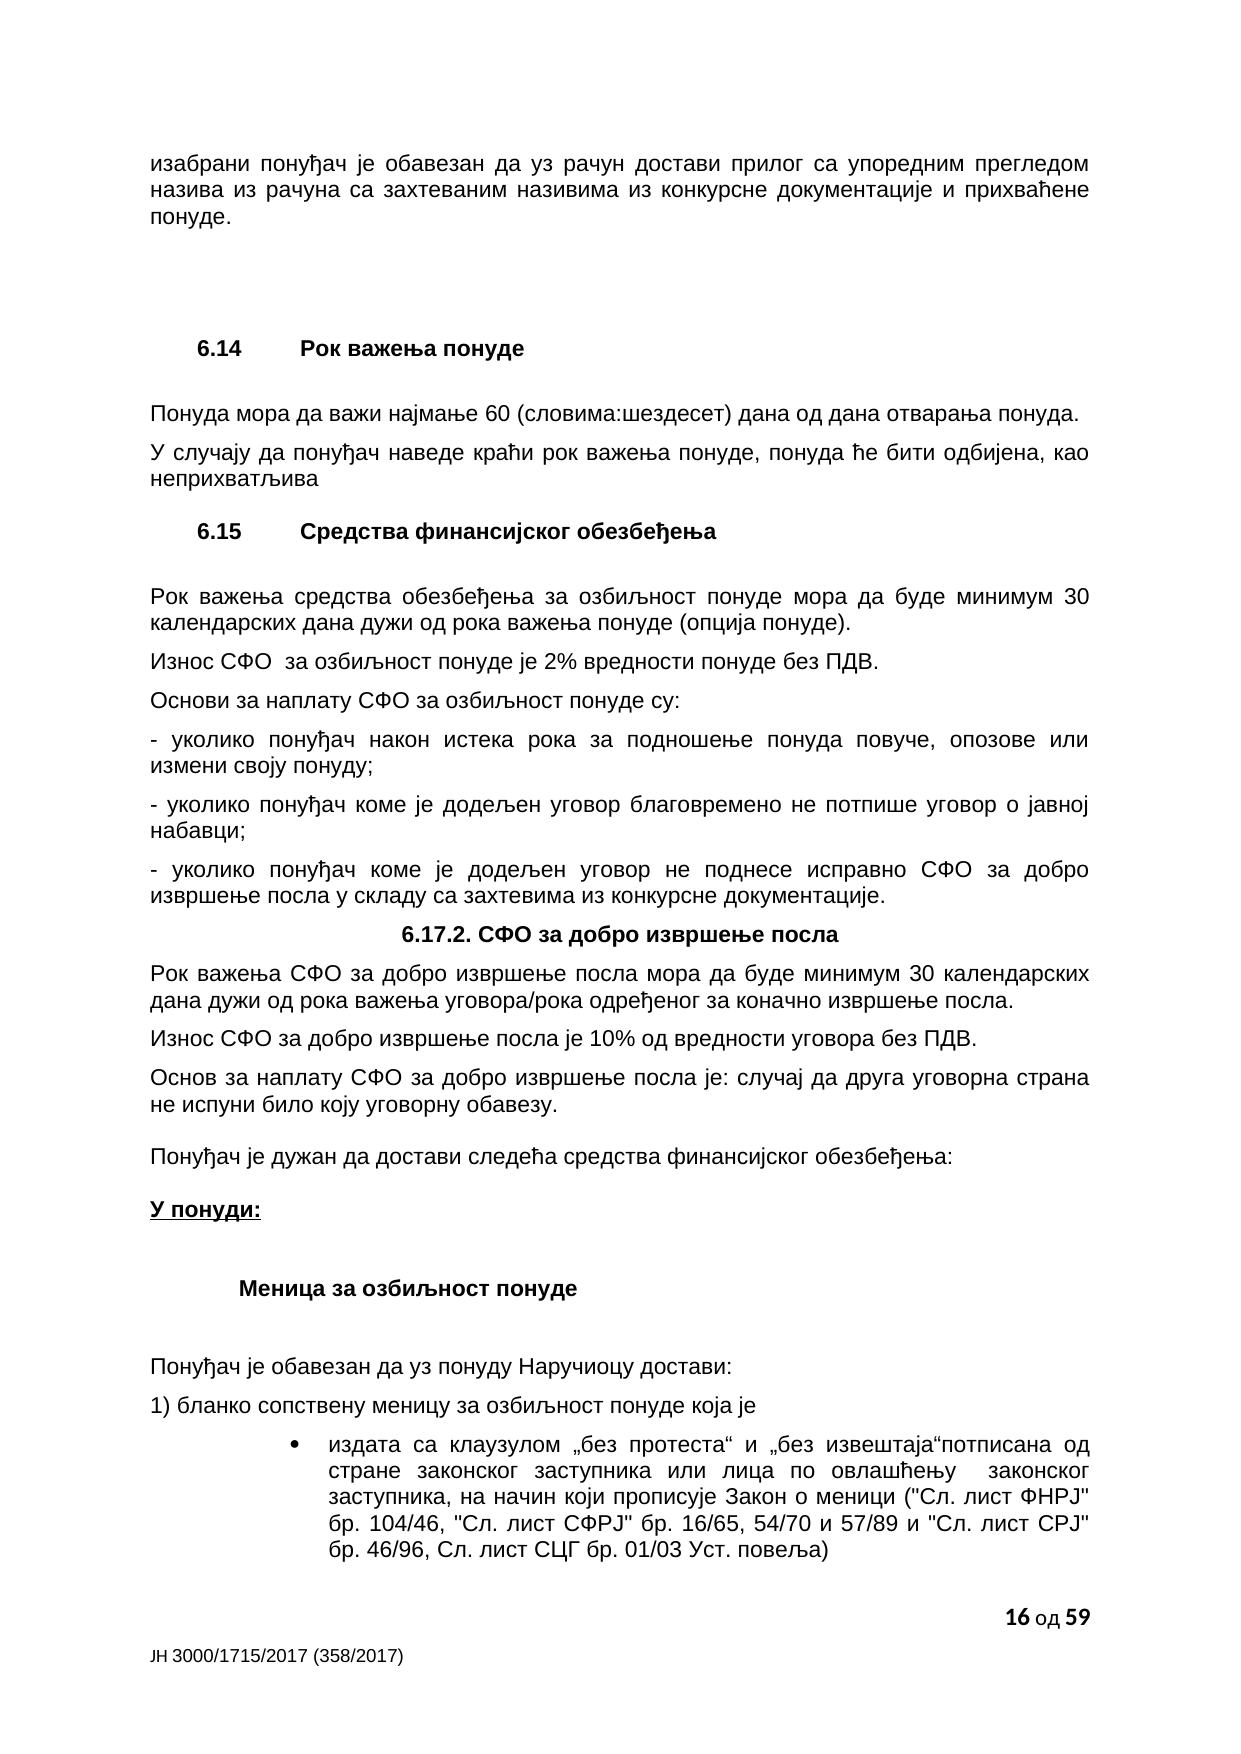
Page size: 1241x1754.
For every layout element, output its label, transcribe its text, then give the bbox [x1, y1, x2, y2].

text 1) бланко сопствену меницу за озбиљност понуде која је [150, 1392, 1090, 1418]
text Износ СФО за добро извршење посла је 10% од вредности уговора без ПДВ. [150, 1025, 1090, 1052]
text У случају да понуђач наведе краћи рок важења понуде, понуда ће бити одбијена, као неприхватљива [150, 438, 1090, 491]
text Понуђач је обавезан да уз понуду Наручиоцу достави: [150, 1353, 1090, 1379]
text Рок важења средства обезбеђења за озбиљност понуде мора да буде минимум 30 календарских дана дужи од рока важења понуде (опција понуде). [150, 583, 1090, 636]
text Меница за озбиљност понуде [239, 1275, 1090, 1301]
list Рок важења понуде [197, 334, 1090, 361]
text Основи за наплату СФО за озбиљност понуде су: [150, 687, 1090, 713]
list издата са клаузулом „без протеста“ и „без извештаја“потписана од стране законског заступника или лица по овлашћењу законског заступника, на начин који прописује Закон о меници ("Сл. лист ФНРЈ" бр. 104/46, "Сл. лист СФРЈ" бр. 16/65, 54/70 и 57/89 и "Сл. лист СРЈ" бр. 46/96, Сл. лист СЦГ бр. 01/03 Уст. повеља) [291, 1431, 1090, 1562]
text Износ СФО за озбиљност понуде је 2% вредности понуде без ПДВ. [150, 648, 1090, 674]
text 6.17.2. СФО за добро извршење посла [150, 921, 1090, 948]
text Основ за наплату СФО за добро извршење посла је: случај да друга уговорна страна не испуни било коју уговорну обавезу. [150, 1064, 1090, 1117]
text - уколико понуђач након истека рока за подношење понуда повуче, опозове или измени своју понуду; [150, 726, 1090, 778]
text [150, 150, 1090, 229]
list Средства финансијског обезбеђења [197, 518, 1090, 544]
text Понуђач је дужан да достави следећа средства финансијског обезбеђења: [150, 1143, 1090, 1170]
text Рок важења СФО за добро извршење посла мора да буде минимум 30 календарских дана дужи од рока важења уговора/рока одређеног за коначно извршење посла. [150, 960, 1090, 1013]
text - уколико понуђач коме је додељен уговор не поднесе исправно СФО за добро извршење посла у складу са захтевима из конкурсне документације. [150, 856, 1090, 909]
list У понуди: [150, 1196, 1090, 1222]
text - уколико понуђач коме је додељен уговор благовремено не потпише уговор о јавној набавци; [150, 791, 1090, 844]
text Понуда мора да важи најмање 60 (словима:шездесет) дана од дана отварања понуда. [150, 400, 1090, 426]
